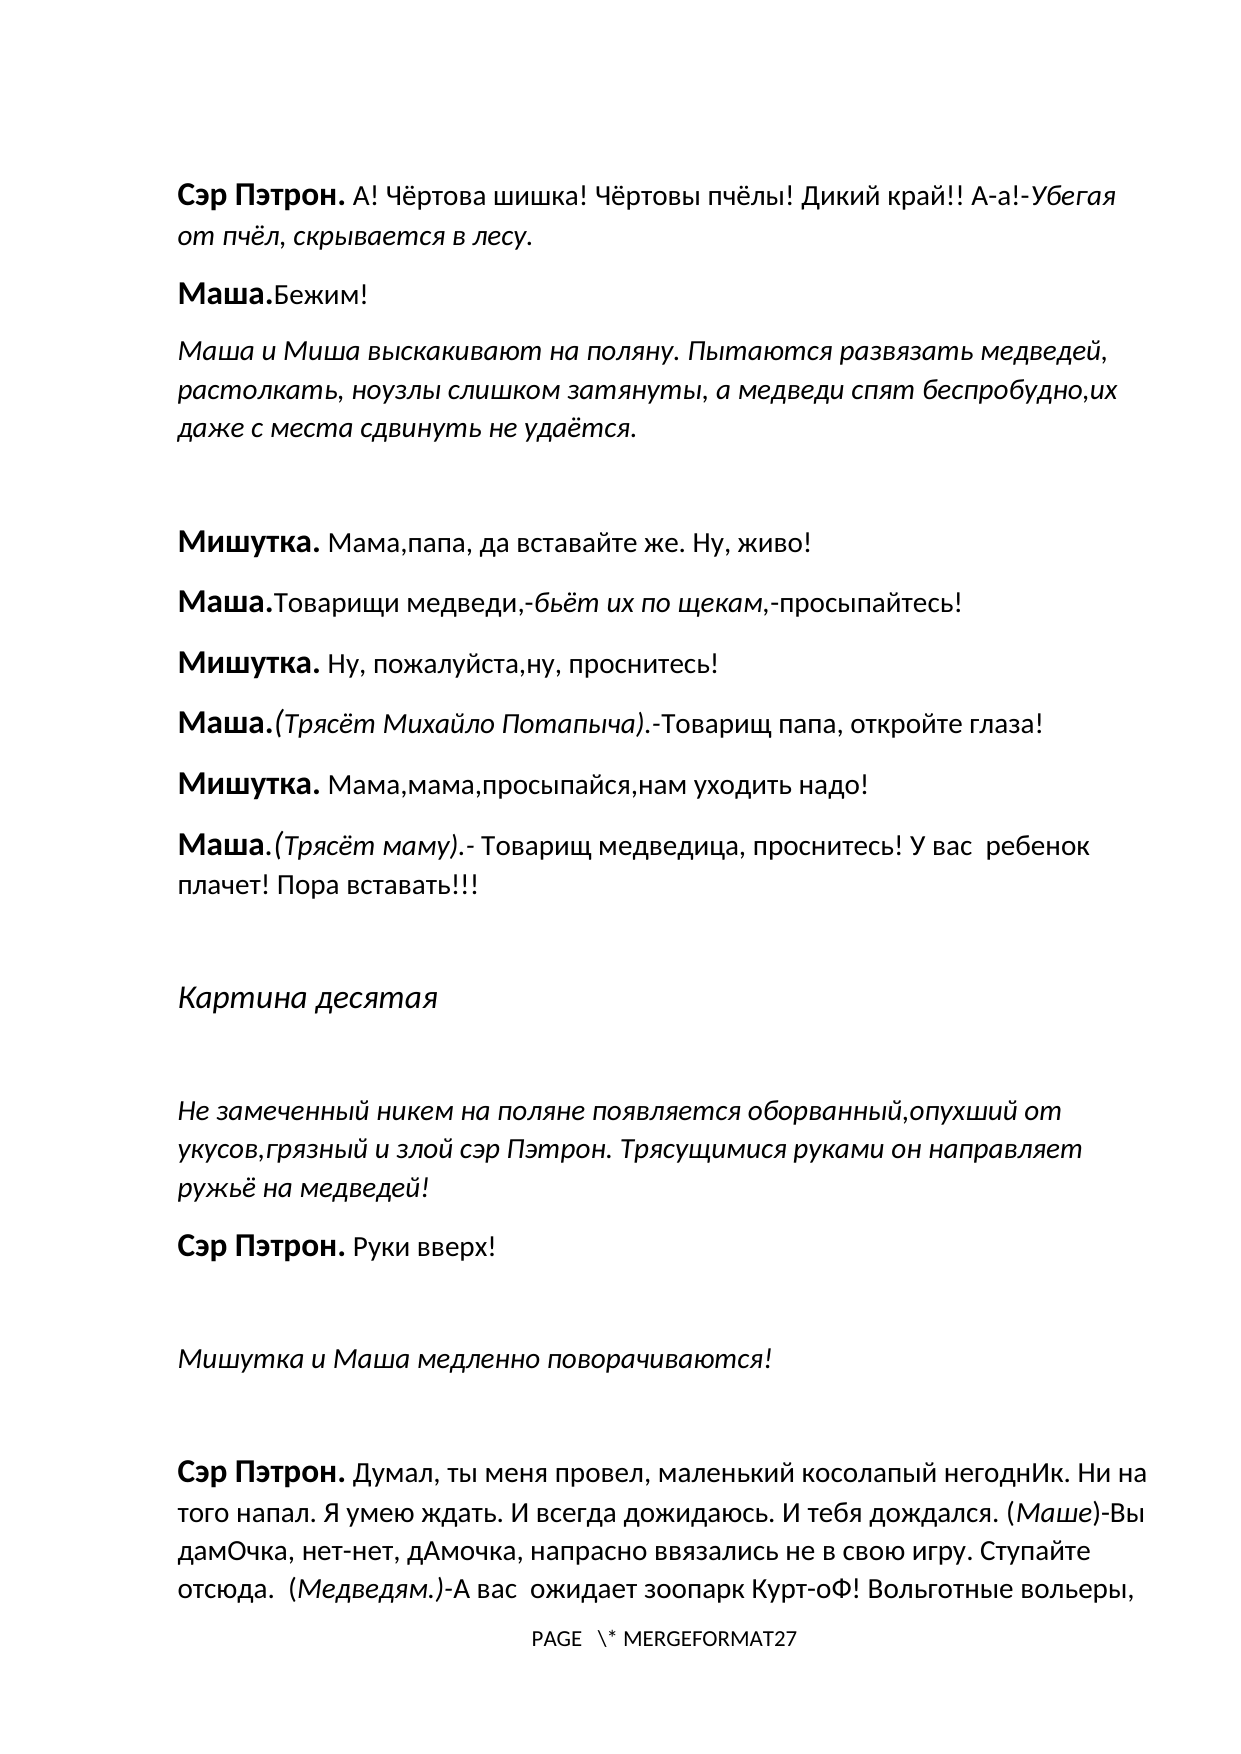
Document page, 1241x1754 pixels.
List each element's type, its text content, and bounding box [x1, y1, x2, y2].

text Маша и Миша выскакивают на поляну. Пытаются развязать медведей, растолкать, ноузлы слишком затянуты, а медведи спят беспробудно,их даже с места сдвинуть не удаётся. [177, 332, 1152, 445]
text Мишутка. Мама,мама,просыпайся,нам уходить надо! [177, 762, 1152, 803]
text Маша.Товарищи медведи,-бьёт их по щекам,-просыпайтесь! [177, 580, 1152, 621]
text Картина десятая [177, 976, 1152, 1017]
text Маша.(Трясёт маму).- Товарищ медведица, проснитесь! У вас ребенок плачет! Пора вставать!!! [177, 823, 1152, 902]
text Мишутка. Мама,папа, да вставайте же. Ну, живо! [177, 519, 1152, 560]
text Маша.Бежим! [177, 272, 1152, 313]
text Мишутка. Ну, пожалуйста,ну, проснитесь! [177, 641, 1152, 682]
text Маша.(Трясёт Михайло Потапыча).-Товарищ папа, откройте глаза! [177, 701, 1152, 742]
text Не замеченный никем на поляне появляется оборванный,опухший от укусов,грязный и злой сэр Пэтрон. Трясущимися руками он направляет ружьё на медведей! [177, 1092, 1152, 1205]
text Сэр Пэтрон. Руки вверх! [177, 1224, 1152, 1265]
text Мишутка и Маша медленно поворачиваются! [177, 1340, 1152, 1376]
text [177, 1450, 1152, 1606]
text Сэр Пэтрон. А! Чёртова шишка! Чёртовы пчёлы! Дикий край!! А-а!-Убегая от пчёл, скрывается в лесу. [177, 173, 1152, 252]
